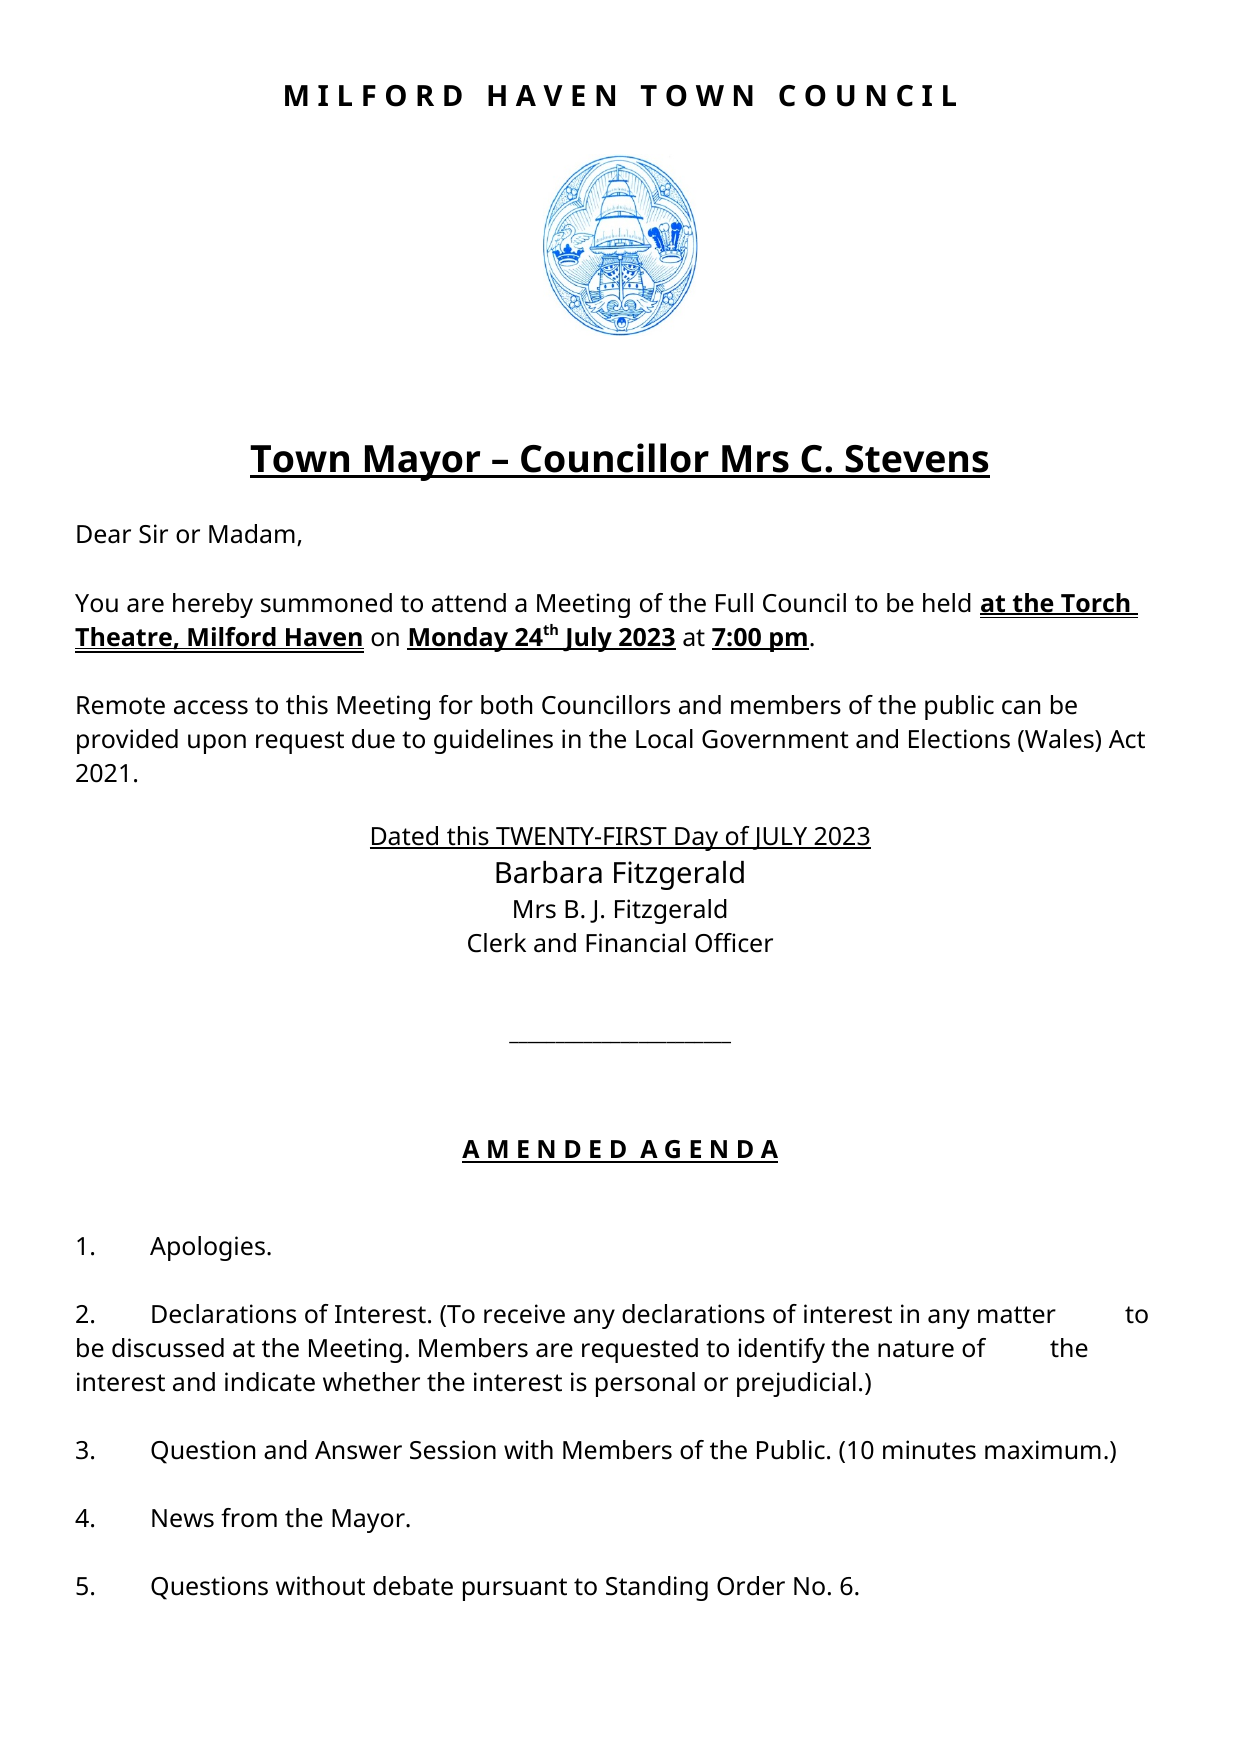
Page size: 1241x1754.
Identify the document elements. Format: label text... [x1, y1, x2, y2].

picture [542, 154, 698, 336]
text Clerk and Financial Officer [75, 926, 1165, 960]
text You are hereby summoned to attend a Meeting of the Full Council to be held at the Torch Theatre, Milford Haven on Monday 24th July 2023 at 7:00 pm. [75, 585, 1165, 653]
text Dear Sir or Madam, [75, 517, 1165, 551]
text Remote access to this Meeting for both Councillors and members of the public can be provided upon request due to guidelines in the Local Government and Elections (Wales) Act 2021. [75, 687, 1165, 790]
text Barbara Fitzgerald [75, 852, 1165, 892]
text 4. News from the Mayor. [75, 1501, 1165, 1535]
text ________________________ [75, 1018, 1165, 1047]
text 5. Questions without debate pursuant to Standing Order No. 6. [75, 1569, 1165, 1603]
text 2. Declarations of Interest. (To receive any declarations of interest in any matter to be discussed at the Meeting. Members are requested to identify the nature of the interest and indicate whether the interest is personal or prejudicial.) [75, 1297, 1165, 1399]
text 1. Apologies. [75, 1228, 1165, 1262]
text Mrs B. J. Fitzgerald [75, 892, 1165, 926]
text 3. Question and Answer Session with Members of the Public. (10 minutes maximum.) [75, 1433, 1165, 1467]
subtitle Dated this TWENTY-FIRST Day of JULY 2023 [75, 818, 1165, 852]
subtitle Town Mayor – Councillor Mrs C. Stevens [75, 432, 1165, 483]
text A M E N D E D A G E N D A [75, 1132, 1165, 1166]
